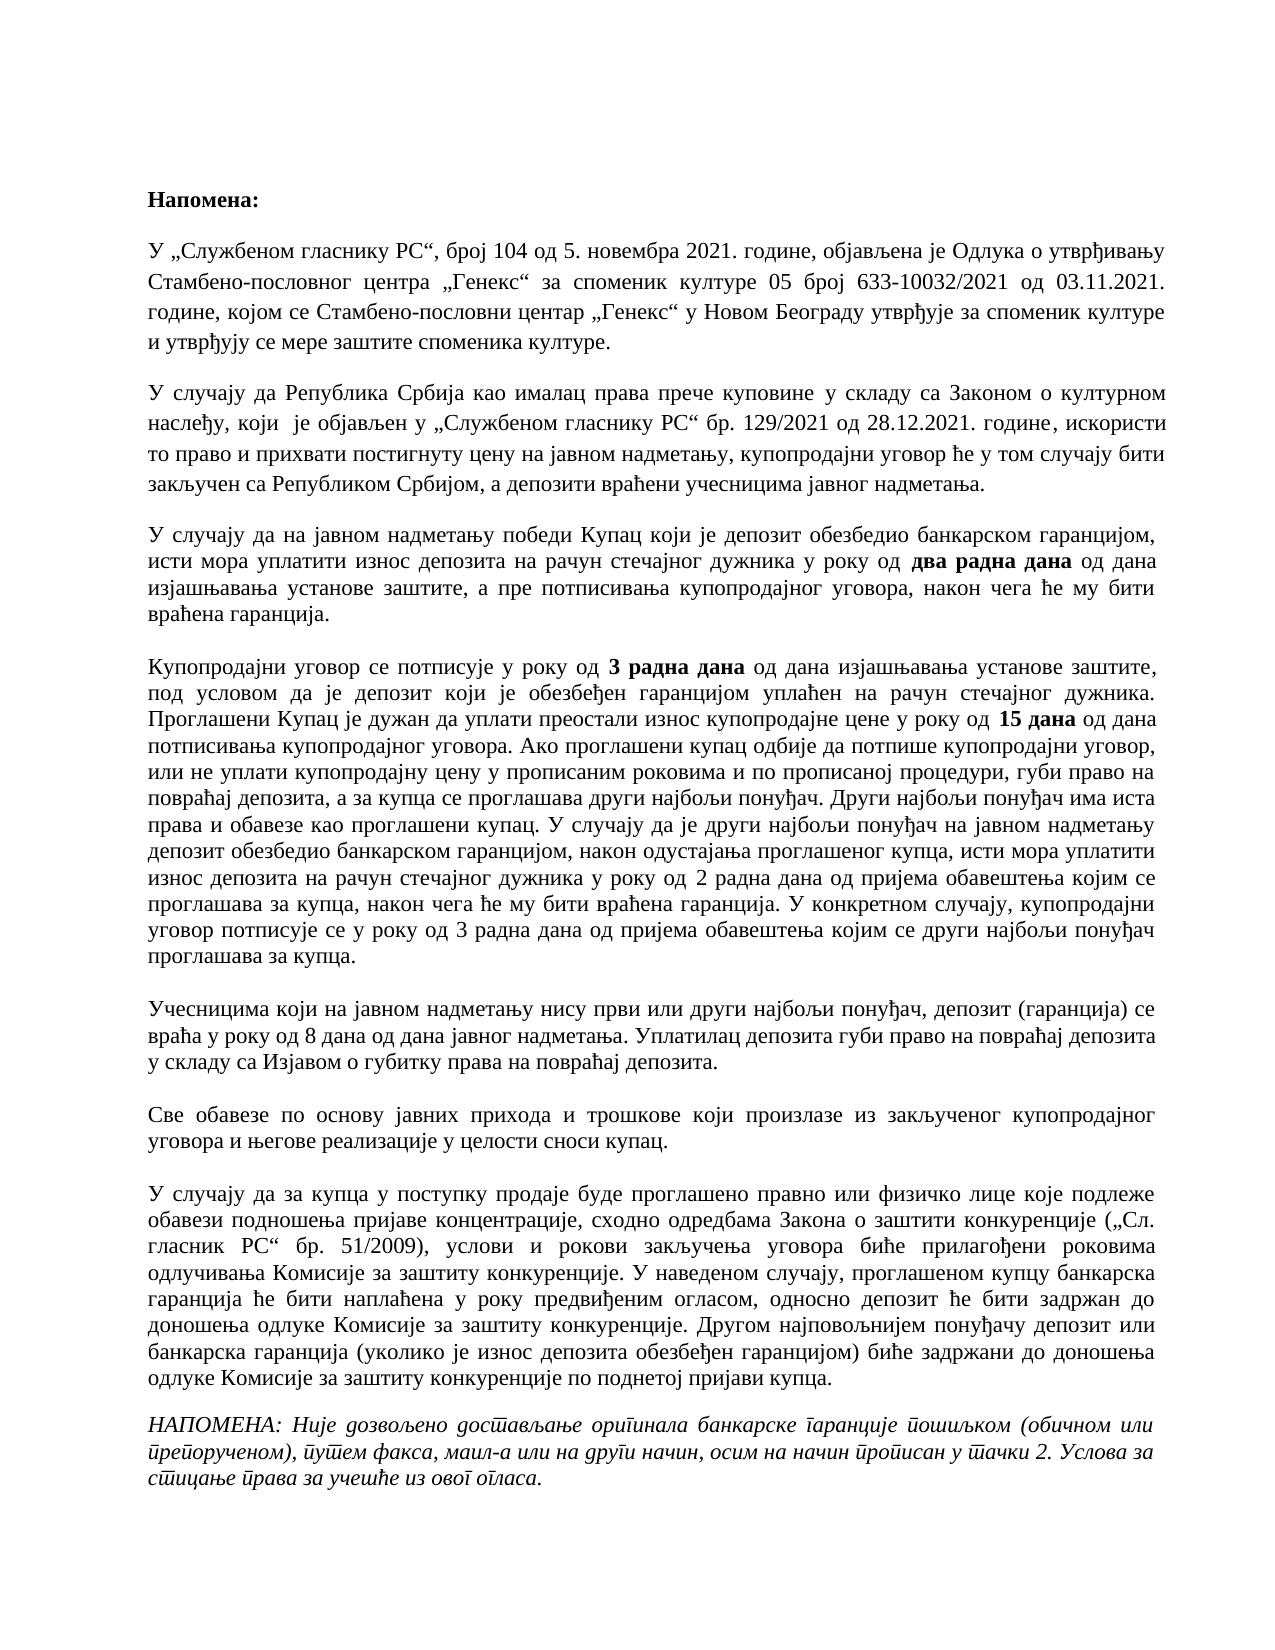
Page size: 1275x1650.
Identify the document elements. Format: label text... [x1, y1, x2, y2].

text Све обавезе по основу јавних прихода и трошкове који произлазе из закљученог купопродајног уговора и његове реализације у целости сноси купац. [148, 1101, 1157, 1153]
text Учесницима који на јавном надметању нису први или други најбољи понуђач, депозит (гаранција) се враћа у року од 8 дана од дана јавног надметања. Уплатилац депозита губи право на повраћај депозита у складу са Изјавом о губитку права на повраћај депозита. [148, 995, 1157, 1074]
text У „Службеном гласнику РС“, број 104 од 5. новембра 2021. године, објављена је Одлука о утврђивању Стамбено-пословног центра „Генекс“ за споменик културе 05 број 633-10032/2021 од 03.11.2021. године, којом се Стамбено-пословни центар „Генекс“ у Новом Београду утврђује за споменик културе и утврђују се мере заштите споменика културе. [148, 238, 1167, 354]
text У случају да за купца у поступку продаје буде проглашено правно или физичко лице које подлеже обавези подношења пријаве концентрације, сходно одредбама Закона о заштити конкуренције („Сл. гласник РС“ бр. 51/2009), услови и рокови закључења уговора биће прилагођени роковима одлучивања Комисије за заштиту конкуренције. У наведеном случају, проглашеном купцу банкарска гаранција ће бити наплаћена у року предвиђеним огласом, односно депозит ће бити задржан до доношења одлуке Комисије за заштиту конкуренције. Другом најповољнијем понуђачу депозит или банкарска гаранција (уколико је износ депозита обезбеђен гаранцијом) биће задржани до доношења одлуке Комисије за заштиту конкуренције по поднетој пријави купца. [148, 1180, 1157, 1391]
text НАПОМЕНА: Није дозвољено достављање оригинала банкарске гаранције пошиљком (обичном или препорученом), путем факса, маил-а или на други начин, осим на начин прописан у тачки 2. Услова за стицање права за учешће из овог огласа. [148, 1411, 1157, 1491]
text Купопродајни уговор се потписује у року од 3 радна дана од дана изјашњавања установе заштите, под условом да је депозит који је обезбеђен гаранцијом уплаћен на рачун стечајног дужника. Проглашени Купац је дужан да уплати преостали износ купопродајне цене у року од 15 дана од дана потписивања купопродајног уговора. Ако проглашени купац одбије да потпише купопродајни уговор, или не уплати купопродајну цену у прописаним роковима и по прописаној процедури, губи право на повраћај депозита, а за купца се проглашава други најбољи понуђач. Други најбољи понуђач има иста права и обавезе као проглашени купац. У случају да је други најбољи понуђач на јавном надметању депозит обезбедио банкарском гаранцијом, након одустајања проглашеног купца, исти мора уплатити износ депозита на рачун стечајног дужника у року од 2 радна дана од пријема обавештења којим се проглашава за купца, након чега ће му бити враћена гаранција. У конкретном случају, купопродајни уговор потписује се у року од 3 радна дана од пријема обавештења којим се други најбољи понуђач проглашава за купца. [148, 653, 1157, 969]
text Напомена: [44, 187, 1216, 213]
text У случају да на јавном надметању победи Купац који је депозит обезбедио банкарском гаранцијом, исти мора уплатити износ депозита на рачун стечајног дужника у року од два радна дана од дана изјашњавања установе заштите, а пре потписивања купопродајног уговора, након чега ће му бити враћена гаранција. [148, 521, 1157, 626]
text У случају да Република Србија као ималац права прече куповине у складу са Законом о културном наслеђу, који је објављен у „Службеном гласнику РС“ бр. 129/2021 од 28.12.2021. године, искористи то право и прихвати постигнуту цену на јавном надметању, купопродајни уговор ће у том случају бити закључен са Републиком Србијом, а депозити враћени учесницима јавног надметања. [148, 379, 1167, 496]
